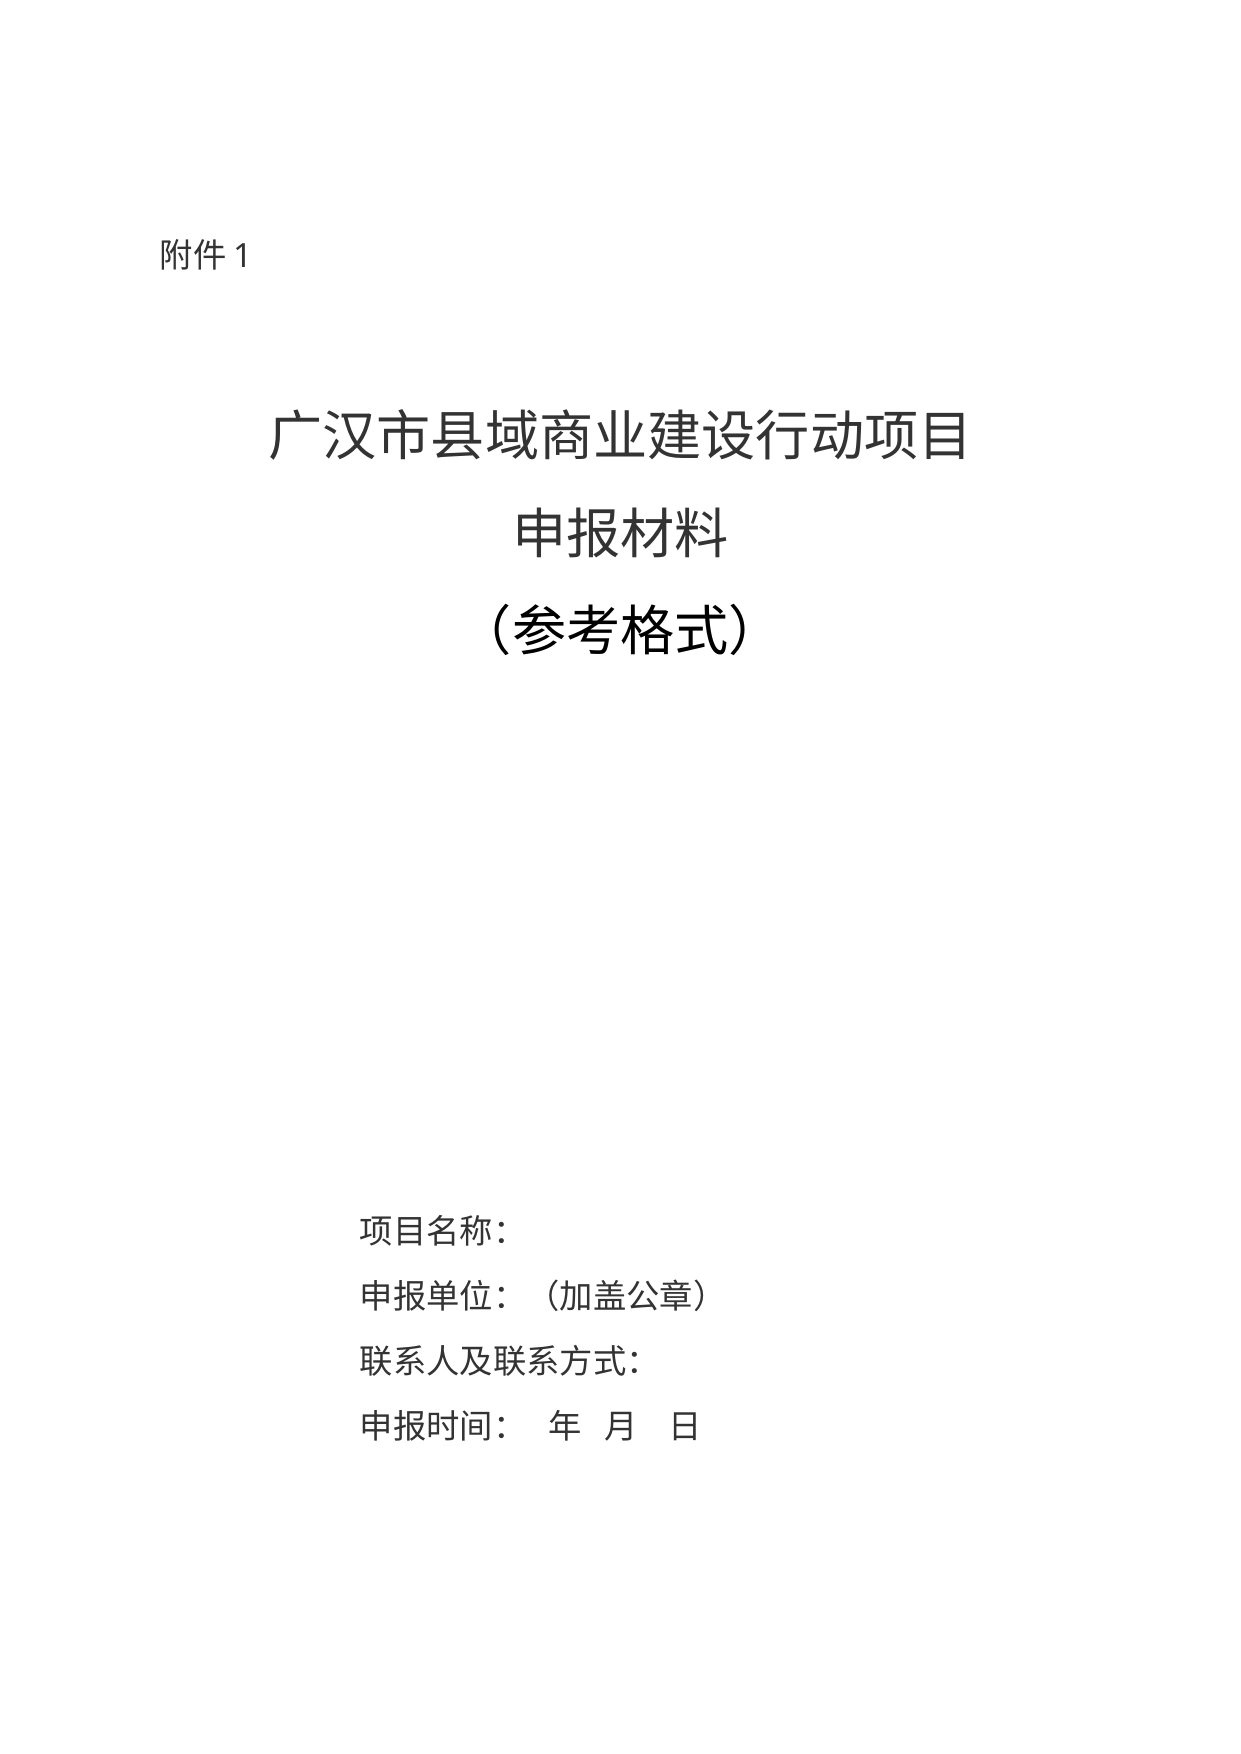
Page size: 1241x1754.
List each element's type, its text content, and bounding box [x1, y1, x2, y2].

text 广汉市县域商业建设行动项目 [159, 383, 1081, 481]
text 申报材料 [159, 481, 1081, 578]
text 申报时间： 年 月 日 [159, 1391, 1081, 1456]
text 联系人及联系方式： [159, 1326, 1081, 1391]
text 附件1 [159, 221, 1081, 286]
text 项目名称： [159, 1196, 1081, 1261]
text 申报单位：（加盖公章） [159, 1261, 1081, 1326]
text （参考格式） [159, 578, 1081, 676]
